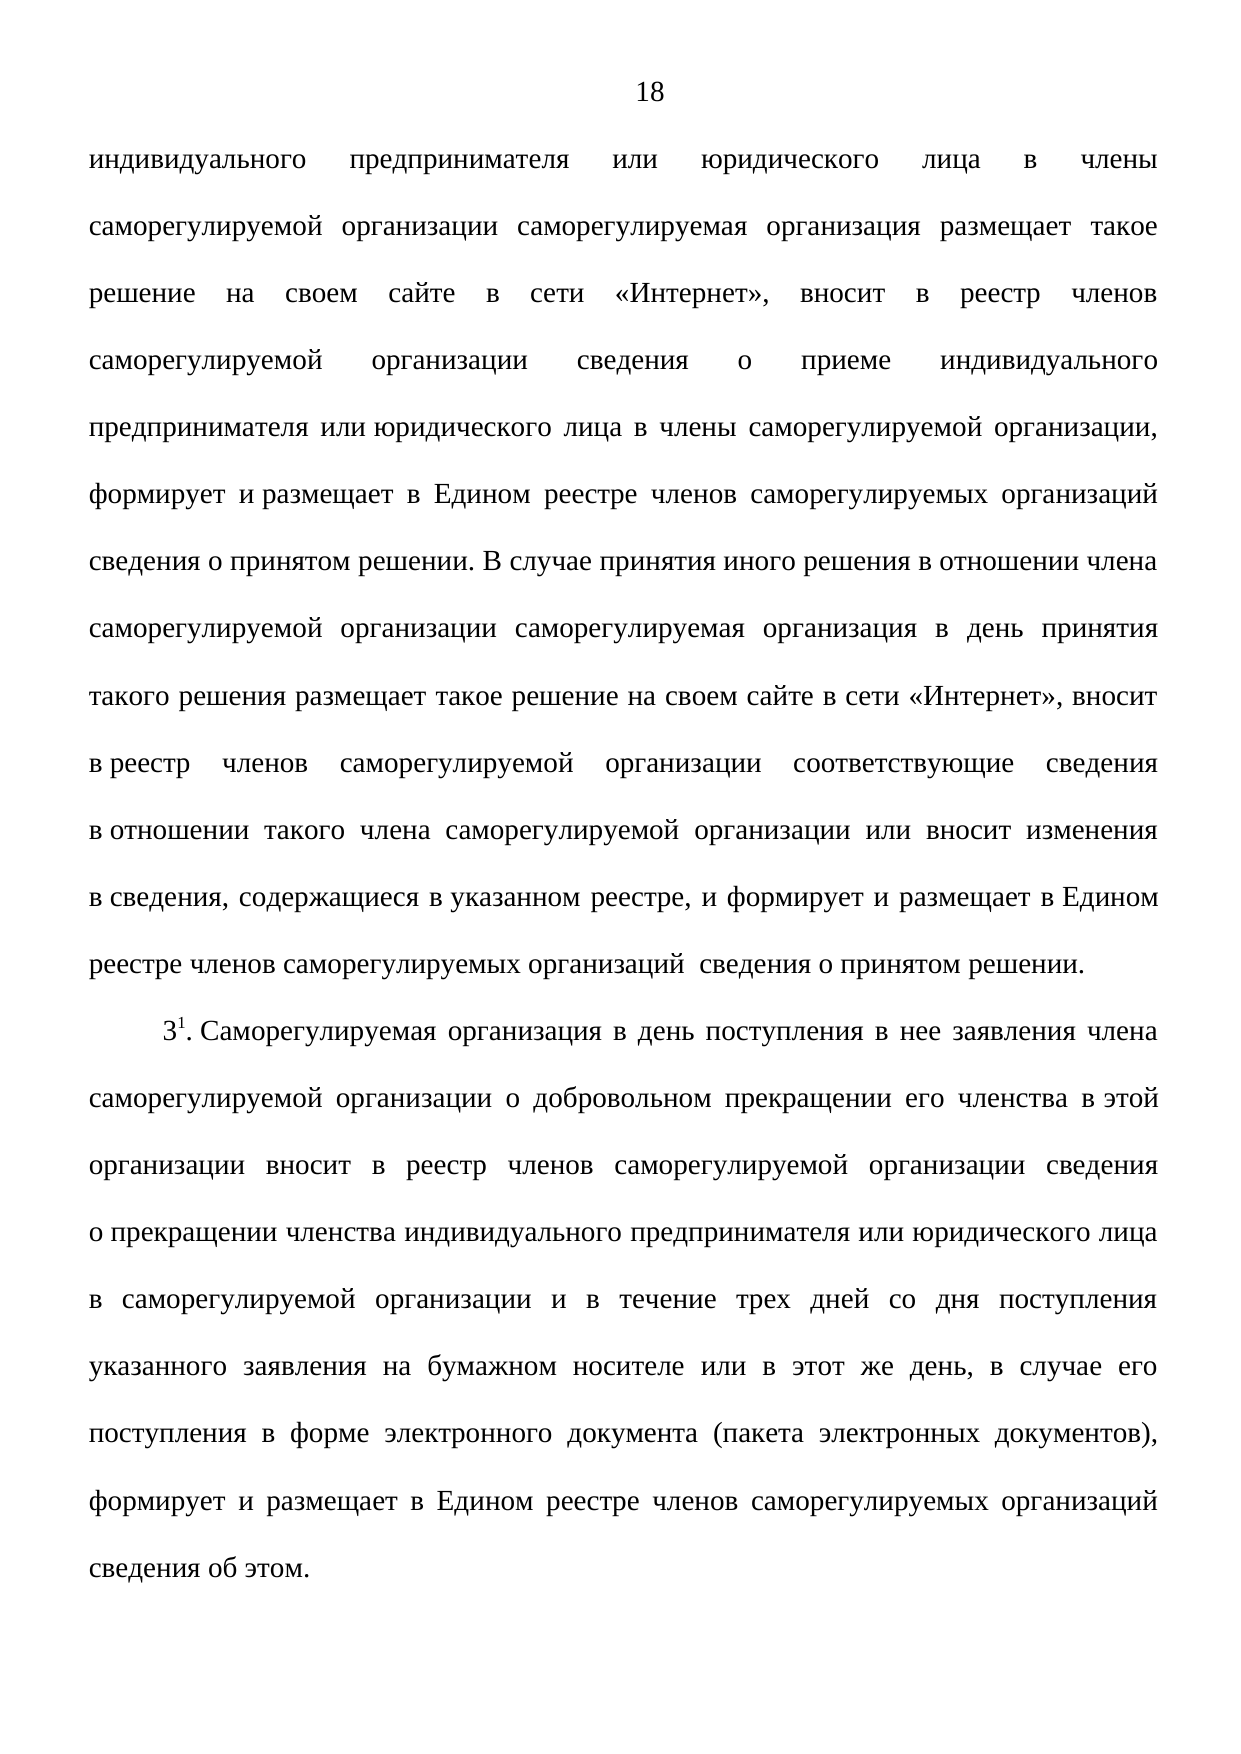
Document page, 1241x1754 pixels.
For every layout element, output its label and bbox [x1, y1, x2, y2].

table_cell [77, 141, 1170, 1609]
